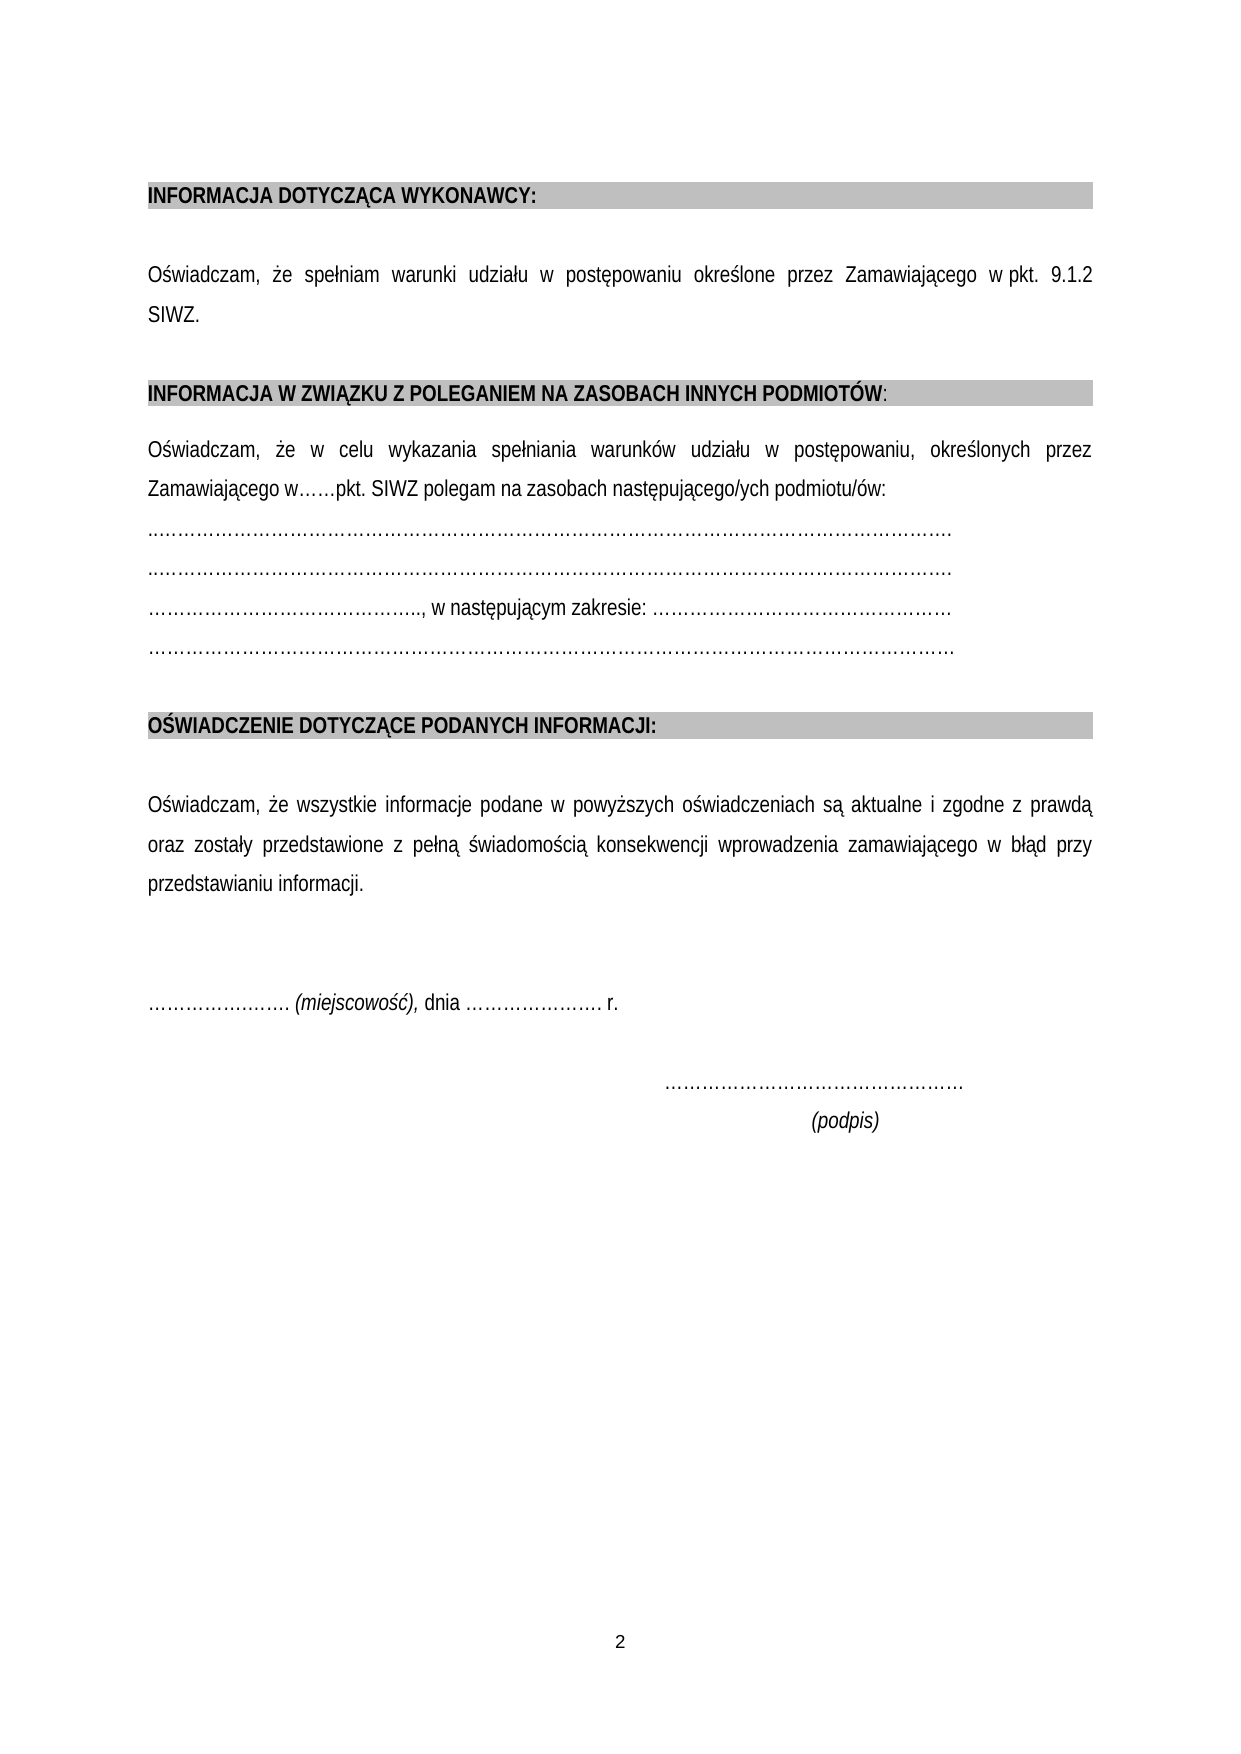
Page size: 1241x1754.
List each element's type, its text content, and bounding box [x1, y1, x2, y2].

text INFORMACJA W ZWIĄZKU Z POLEGANIEM NA ZASOBACH INNYCH PODMIOTÓW: [148, 380, 1093, 406]
text INFORMACJA DOTYCZĄCA WYKONAWCY: [148, 182, 1093, 209]
text ………………………………………………………………………………………………………………… [148, 633, 1093, 660]
text ..………………………………………………………………………………………………………………. [148, 554, 1093, 581]
text ………………………………………… [148, 1068, 1093, 1094]
text Oświadczam, że w celu wykazania spełniania warunków udziału w postępowaniu, określonych przez Zamawiającego w……pkt. SIWZ polegam na zasobach następującego/ych podmiotu/ów: [148, 436, 1093, 502]
text Oświadczam, że wszystkie informacje podane w powyższych oświadczeniach są aktualne i zgodne z prawdą oraz zostały przedstawione z pełną świadomością konsekwencji wprowadzenia zamawiającego w błąd przy przedstawianiu informacji. [148, 791, 1093, 897]
text OŚWIADCZENIE DOTYCZĄCE PODANYCH INFORMACJI: [148, 712, 1093, 739]
text …………………………………….., w następującym zakresie: ………………………………………… [148, 594, 1093, 620]
text (podpis) [738, 1107, 1093, 1133]
text …………….……. (miejscowość), dnia …………………. r. [148, 989, 1093, 1015]
text ..………………………………………………………………………………………………………………. [148, 515, 1093, 541]
text Oświadczam, że spełniam warunki udziału w postępowaniu określone przez Zamawiającego w pkt. 9.1.2 SIWZ. [148, 261, 1093, 327]
